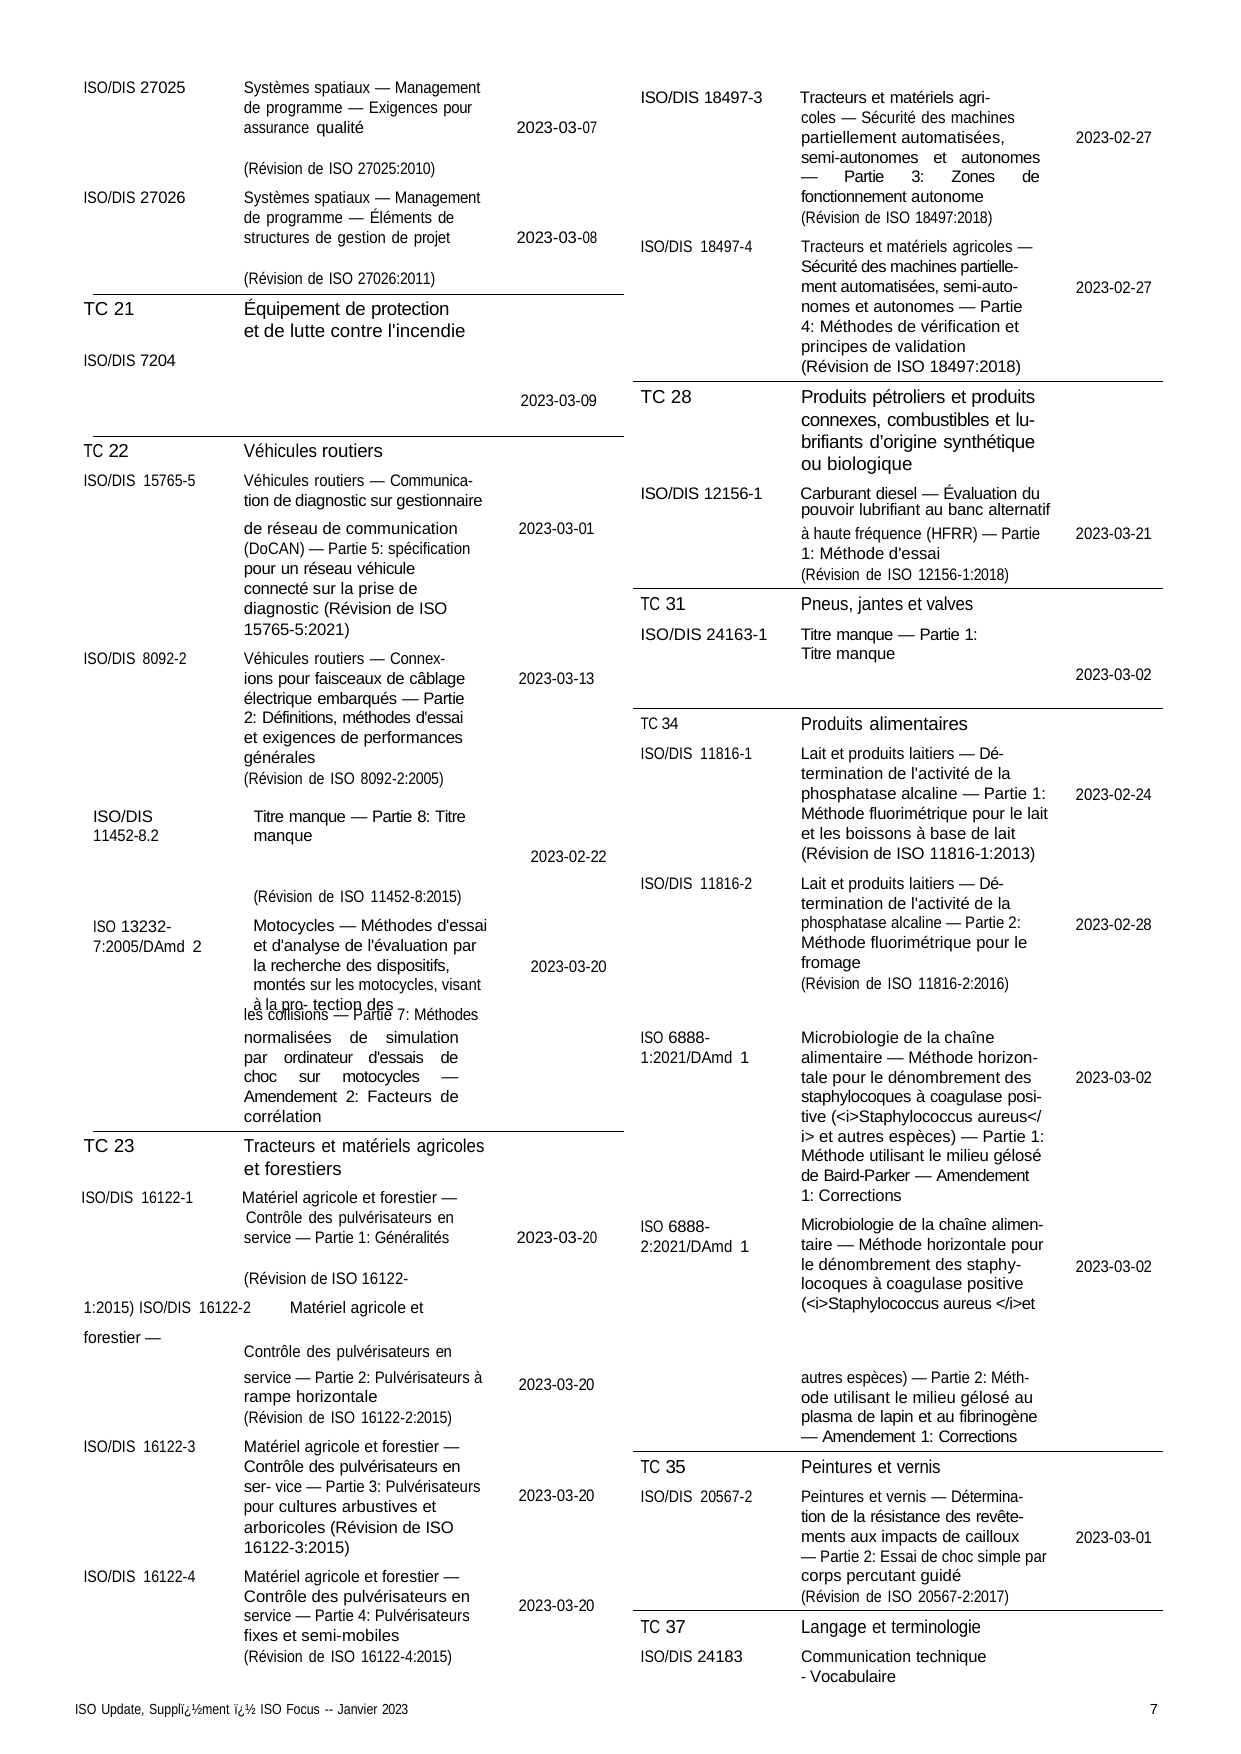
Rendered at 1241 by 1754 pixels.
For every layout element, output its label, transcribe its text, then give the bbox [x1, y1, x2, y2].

text ISO/DIS 20567-2 Peintures et vernis — Détermina- [640, 1487, 1052, 1506]
text Microbiologie de la chaîne alimen- taire — Méthode horizontale pour le dénombrement des staphy- locoques à coagulase positive (<i>Staphylococcus aureus </i>et [801, 1215, 1046, 1313]
text tion de la résistance des revête- ments aux impacts de cailloux [801, 1507, 1052, 1546]
text (Révision de ISO 18497:2018) [801, 207, 1051, 227]
text (Révision de ISO 12156-1:2018) [801, 564, 1050, 584]
text autres espèces) — Partie 2: Méth- ode utilisant le milieu gélosé au plasma de lapin et au fibrinogène [801, 1368, 1052, 1426]
text (Révision de ISO 16122-4:2015) [244, 1646, 492, 1666]
text ISO/DIS 8092-2 Véhicules routiers — Connex- [83, 649, 487, 668]
text structures de gestion de projet 2023-03-08 [244, 228, 601, 247]
text (Révision de ISO 27025:2010) [244, 159, 601, 178]
text — Partie 2: Essai de choc simple par corps percutant guidé [801, 1546, 1052, 1585]
text 2023-03-02 [1075, 1068, 1182, 1087]
text termination de l'activité de la phosphatase alcaline — Partie 2: Méthode fluorimétrique pour le fromage [801, 894, 1050, 972]
text ISO/DIS 18497-4 Tracteurs et matériels agricoles — [640, 237, 1051, 256]
text Sécurité des machines partielle- ment automatisées, semi-auto- nomes et autonomes — Partie 4: Méthodes de vérification et principes de validation (Révision de ISO 18497:2018) [801, 257, 1029, 376]
text de programme — Exigences pour [244, 98, 601, 117]
subtitle TC 21 Équipement de protection et de lutte contre l'incendie [83, 298, 469, 342]
text tion de diagnostic sur gestionnaire [244, 491, 601, 510]
text ions pour faisceaux de câblage électrique embarqués — Partie 2: Définitions, méthodes d'essai et exigences de performances générales [244, 669, 469, 767]
text — Amendement 1: Corrections [801, 1427, 1052, 1446]
text 1:2021/DAmd 1 [640, 1048, 753, 1067]
text coles — Sécurité des machines partiellement automatisées, [801, 108, 1015, 147]
text 2023-03-09 [64, 391, 597, 410]
text ISO/DIS 16122-4 Matériel agricole et forestier — [83, 1566, 492, 1586]
text de réseau de communication (DoCAN) — Partie 5: spécification pour un réseau véhicule connecté sur la prise de diagnostic (Révision de ISO 15765-5:2021) [244, 519, 479, 638]
text les collisions — Partie 7: Méthodes [244, 1008, 487, 1023]
text ISO/DIS 24163-1 Titre manque — Partie 1: Titre manque [640, 624, 1007, 663]
text 2023-03-02 [1075, 665, 1182, 684]
subtitle TC 35 Peintures et vernis [640, 1456, 1052, 1477]
text - Vocabulaire [801, 1667, 1052, 1686]
text 2023-03-02 [1075, 1257, 1182, 1276]
subtitle TC 37 Langage et terminologie [640, 1616, 1052, 1637]
text (Révision de ISO 20567-2:2017) [801, 1587, 1052, 1606]
text Contrôle des pulvérisateurs en ser- vice — Partie 3: Pulvérisateurs pour cultures arbustives et arboricoles (Révision de ISO 16122-3:2015) [244, 1457, 492, 1557]
subtitle TC 31 Pneus, jantes et valves [640, 593, 1050, 615]
text Contrôle des pulvérisateurs en [64, 1208, 454, 1227]
text ISO 6888- [640, 1217, 753, 1236]
text 2:2021/DAmd 1 [640, 1237, 753, 1256]
text 2023-03-20 [518, 1375, 601, 1394]
text ISO/DIS 15765-5 Véhicules routiers — Communica- [83, 471, 601, 490]
text normalisées de simulation par ordinateur d'essais de choc sur motocycles — Amendement 2: Facteurs de corrélation [244, 1028, 459, 1126]
text ISO/DIS 18497-3 Tracteurs et matériels agri- [640, 88, 1051, 107]
text service — Partie 1: Généralités 2023-03-20 [244, 1228, 601, 1247]
text Contrôle des pulvérisateurs en service — Partie 4: Pulvérisateurs fixes et semi-mobiles [244, 1586, 492, 1645]
text à haute fréquence (HFRR) — Partie 1: Méthode d'essai [801, 524, 1048, 563]
text 2023-02-27 [1076, 128, 1182, 147]
text ISO/DIS 11816-2 Lait et produits laitiers — Dé- [640, 874, 1050, 893]
text 2023-03-21 [1075, 524, 1182, 543]
text 2023-02-28 [1075, 915, 1182, 934]
text ISO/DIS 27025 Systèmes spatiaux — Management [83, 78, 601, 97]
text Contrôle des pulvérisateurs en [244, 1347, 601, 1360]
text semi-autonomes et autonomes — Partie 3: Zones de fonctionnement autonome [801, 147, 1041, 206]
text termination de l'activité de la phosphatase alcaline — Partie 1: Méthode fluorimétrique pour le lait et les boissons à base de lait (Révision de ISO 11816-1:2013) [801, 764, 1050, 863]
text 2023-02-27 [1076, 278, 1182, 297]
text ISO/DIS 12156-1 Carburant diesel — Évaluation du [640, 484, 1051, 503]
text pouvoir lubrifiant au banc alternatif [801, 504, 1051, 518]
subtitle TC 22 Véhicules routiers [83, 440, 601, 462]
text (Révision de ISO 16122-1:2015) ISO/DIS 16122-2 Matériel agricole et forestier — [83, 1259, 458, 1347]
text assurance qualité 2023-03-07 [244, 118, 601, 137]
text ISO/DIS 16122-3 Matériel agricole et forestier — [83, 1437, 492, 1456]
subtitle TC 28 Produits pétroliers et produits connexes, combustibles et lu- brifiants d’origine synthétique ou biologique [640, 386, 1035, 474]
text 2023-03-20 [518, 1595, 601, 1614]
text (Révision de ISO 8092-2:2005) [244, 768, 487, 788]
text ISO/DIS 27026 Systèmes spatiaux — Management [83, 188, 601, 207]
text 2023-02-24 [1075, 785, 1182, 804]
text 2023-03-01 [518, 519, 601, 538]
text TC 34 Produits alimentaires [640, 713, 1050, 734]
text (Révision de ISO 27026:2011) [244, 269, 601, 288]
text (Révision de ISO 11816-2:2016) [801, 973, 1050, 993]
text ISO 6888- [640, 1028, 753, 1047]
text 2023-03-20 [518, 1485, 601, 1504]
text de programme — Éléments de [244, 208, 601, 227]
text ISO/DIS 7204 [83, 351, 601, 370]
text Microbiologie de la chaîne alimentaire — Méthode horizon- tale pour le dénombrement des staphylocoques à coagulase posi- tive (<i>Staphylococcus aureus</ i> et autres espèces) — Partie 1: Méthode utilisant le milieu gélosé de Baird-Parker — Amendement 1: Corrections [801, 1028, 1046, 1205]
text ISO/DIS 16122-1 Matériel agricole et forestier — [64, 1188, 458, 1207]
text (Révision de ISO 16122-2:2015) [244, 1408, 492, 1427]
text ISO/DIS 24183 Communication technique [640, 1647, 1052, 1666]
text ISO/DIS 11816-1 Lait et produits laitiers — Dé- [640, 744, 1050, 763]
text service — Partie 2: Pulvérisateurs à rampe horizontale [244, 1367, 492, 1406]
subtitle TC 23 Tracteurs et matériels agricoles et forestiers [83, 1135, 484, 1179]
text 2023-03-13 [518, 669, 601, 688]
text 2023-03-01 [1075, 1528, 1182, 1547]
